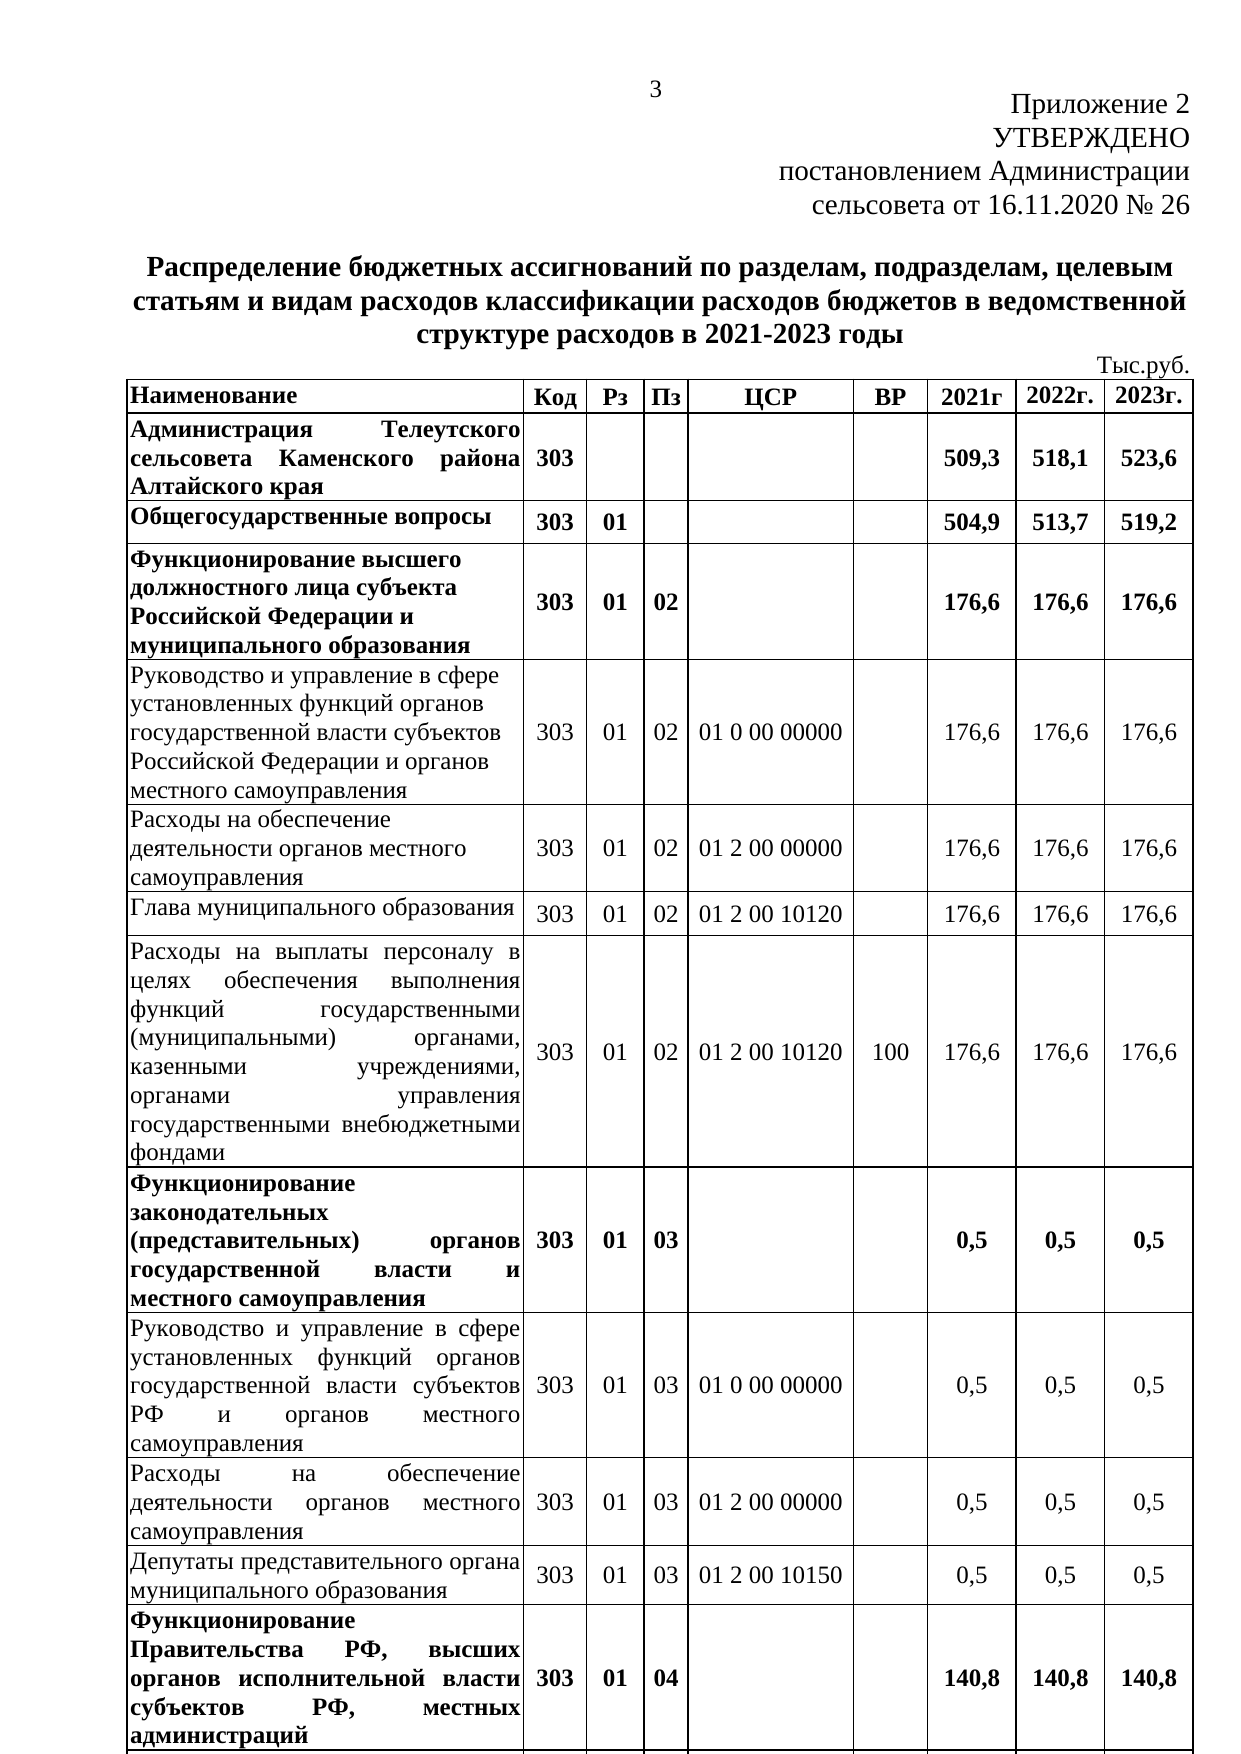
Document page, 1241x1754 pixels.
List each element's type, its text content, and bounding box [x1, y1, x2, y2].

table_cell Функционирование законодательных (представительных) органов государственной власти и местного самоуправления [128, 1168, 523, 1312]
table_cell Руководство и управление в сфере установленных функций органов государственной власти субъектов РФ и органов местного самоуправления [128, 1313, 523, 1457]
table_cell 0,5 [1105, 1458, 1192, 1545]
table_cell 0,5 [928, 1546, 1015, 1604]
table_cell 176,6 [928, 660, 1015, 803]
table_cell [854, 414, 927, 500]
table_cell Код [524, 380, 586, 412]
table_cell 303 [524, 1546, 586, 1604]
table_cell 0,5 [1017, 1546, 1104, 1604]
table_cell 140,8 [1105, 1605, 1192, 1749]
table_cell 176,6 [1105, 805, 1192, 891]
table_cell 176,6 [928, 936, 1015, 1166]
table_cell 140,8 [1017, 1605, 1104, 1749]
table_cell 03 [645, 1458, 687, 1545]
table_cell 04 [645, 1605, 687, 1749]
table_cell Функционирование высшего должностного лица субъекта Российской Федерации и муниципального образования [128, 544, 523, 659]
table_cell Администрация Телеутского сельсовета Каменского района Алтайского края [128, 414, 523, 500]
table_cell 176,6 [1105, 892, 1192, 935]
table_cell 01 [587, 1168, 643, 1312]
table_cell [854, 1605, 927, 1749]
table_cell [689, 1168, 853, 1312]
table_cell 0,5 [1105, 1313, 1192, 1457]
table_cell 03 [645, 1168, 687, 1312]
table_cell 03 [645, 1313, 687, 1457]
table_cell 0,5 [1105, 1168, 1192, 1312]
table_cell 523,6 [1105, 414, 1192, 500]
table_cell 0,5 [1017, 1458, 1104, 1545]
table_cell [854, 660, 927, 803]
table_cell 504,9 [928, 501, 1015, 543]
table_cell 513,7 [1017, 501, 1104, 543]
table_cell 02 [645, 544, 687, 659]
table_cell 01 2 00 10150 [689, 1546, 853, 1604]
table_cell 303 [524, 544, 586, 659]
table_cell [854, 501, 927, 543]
table_cell 01 [587, 501, 643, 543]
table_cell 0,5 [1105, 1546, 1192, 1604]
table_cell 303 [524, 414, 586, 500]
table_cell Глава муниципального образования [128, 892, 523, 935]
table_cell 01 0 00 00000 [689, 660, 853, 803]
table_cell 01 2 00 10120 [689, 936, 853, 1166]
table_cell 176,6 [1017, 544, 1104, 659]
table_header Приложение 2 УТВЕРЖДЕНО постановлением Администрации сельсовета от 16.11.2020 № 26 Распределение бюджетных ассигнований по разделам, подразделам, целевым статьям и видам расходов классификации расходов бюджетов в ведомственной структуре расходов в 2021-2023 годы Тыс.руб. [127, 0, 1193, 378]
table_cell [854, 892, 927, 935]
table_cell 303 [524, 805, 586, 891]
table_cell [854, 1458, 927, 1545]
table_cell [854, 1313, 927, 1457]
table_cell 01 [587, 544, 643, 659]
table_cell 01 [587, 1546, 643, 1604]
table_cell 303 [524, 936, 586, 1166]
table_cell 01 [587, 1605, 643, 1749]
table_cell [689, 414, 853, 500]
table_cell 176,6 [1105, 544, 1192, 659]
table_cell 02 [645, 892, 687, 935]
table_cell 01 [587, 805, 643, 891]
table_cell 0,5 [928, 1458, 1015, 1545]
table_cell 303 [524, 892, 586, 935]
table_cell 176,6 [1017, 805, 1104, 891]
table_cell [645, 414, 687, 500]
table_cell 176,6 [1017, 936, 1104, 1166]
table_cell 303 [524, 1168, 586, 1312]
table_cell 02 [645, 936, 687, 1166]
table_cell 2021г [928, 380, 1015, 412]
table_cell 01 [587, 1458, 643, 1545]
table_cell 176,6 [1017, 660, 1104, 803]
table_cell Рз [587, 380, 643, 412]
table_cell 02 [645, 660, 687, 803]
table_cell 01 2 00 00000 [689, 805, 853, 891]
table_cell 519,2 [1105, 501, 1192, 543]
table_cell 176,6 [1105, 660, 1192, 803]
table_cell Расходы на выплаты персоналу в целях обеспечения выполнения функций государственными (муниципальными) органами, казенными учреждениями, органами управления государственными внебюджетными фондами [128, 936, 523, 1166]
table_cell Пз [645, 380, 687, 412]
table_cell 303 [524, 501, 586, 543]
table_cell [645, 501, 687, 543]
table_cell 2023г. [1105, 380, 1192, 412]
table_cell 176,6 [1017, 892, 1104, 935]
table_cell ЦСР [689, 380, 853, 412]
table_cell 0,5 [1017, 1168, 1104, 1312]
table_cell Расходы на обеспечение деятельности органов местного самоуправления [128, 805, 523, 891]
table_cell 01 0 00 00000 [689, 1313, 853, 1457]
table_cell 303 [524, 1458, 586, 1545]
table_cell 176,6 [928, 805, 1015, 891]
table_cell 01 [587, 660, 643, 803]
table_cell Наименование [128, 380, 523, 412]
table_cell Депутаты представительного органа муниципального образования [128, 1546, 523, 1604]
table_cell [689, 1605, 853, 1749]
table_cell 140,8 [928, 1605, 1015, 1749]
table_cell 01 2 00 10120 [689, 892, 853, 935]
table_cell Руководство и управление в сфере установленных функций органов государственной власти субъектов Российской Федерации и органов местного самоуправления [128, 660, 523, 803]
table_cell 0,5 [928, 1313, 1015, 1457]
table_cell 01 [587, 892, 643, 935]
table_cell 01 [587, 1313, 643, 1457]
table_cell 303 [524, 1605, 586, 1749]
table_cell 2022г. [1017, 380, 1104, 412]
table_cell [854, 1168, 927, 1312]
table_cell 0,5 [1017, 1313, 1104, 1457]
table_cell 303 [524, 1313, 586, 1457]
table_cell [854, 544, 927, 659]
table_cell 02 [645, 805, 687, 891]
table_cell Функционирование Правительства РФ, высших органов исполнительной власти субъектов РФ, местных администраций [128, 1605, 523, 1749]
table_cell 03 [645, 1546, 687, 1604]
table_cell 176,6 [1105, 936, 1192, 1166]
table_cell 176,6 [928, 892, 1015, 935]
table_cell 509,3 [928, 414, 1015, 500]
table_cell 01 2 00 00000 [689, 1458, 853, 1545]
table_cell 01 [587, 936, 643, 1166]
table_cell Расходы на обеспечение деятельности органов местного самоуправления [128, 1458, 523, 1545]
table_cell 100 [854, 936, 927, 1166]
table_cell 518,1 [1017, 414, 1104, 500]
table_cell 0,5 [928, 1168, 1015, 1312]
table_cell [587, 414, 643, 500]
table_cell ВР [854, 380, 927, 412]
table_cell [854, 1546, 927, 1604]
table_cell Общегосударственные вопросы [128, 501, 523, 543]
table_cell [854, 805, 927, 891]
table_cell 303 [524, 660, 586, 803]
table_cell [689, 544, 853, 659]
table_cell 176,6 [928, 544, 1015, 659]
table_cell [689, 501, 853, 543]
